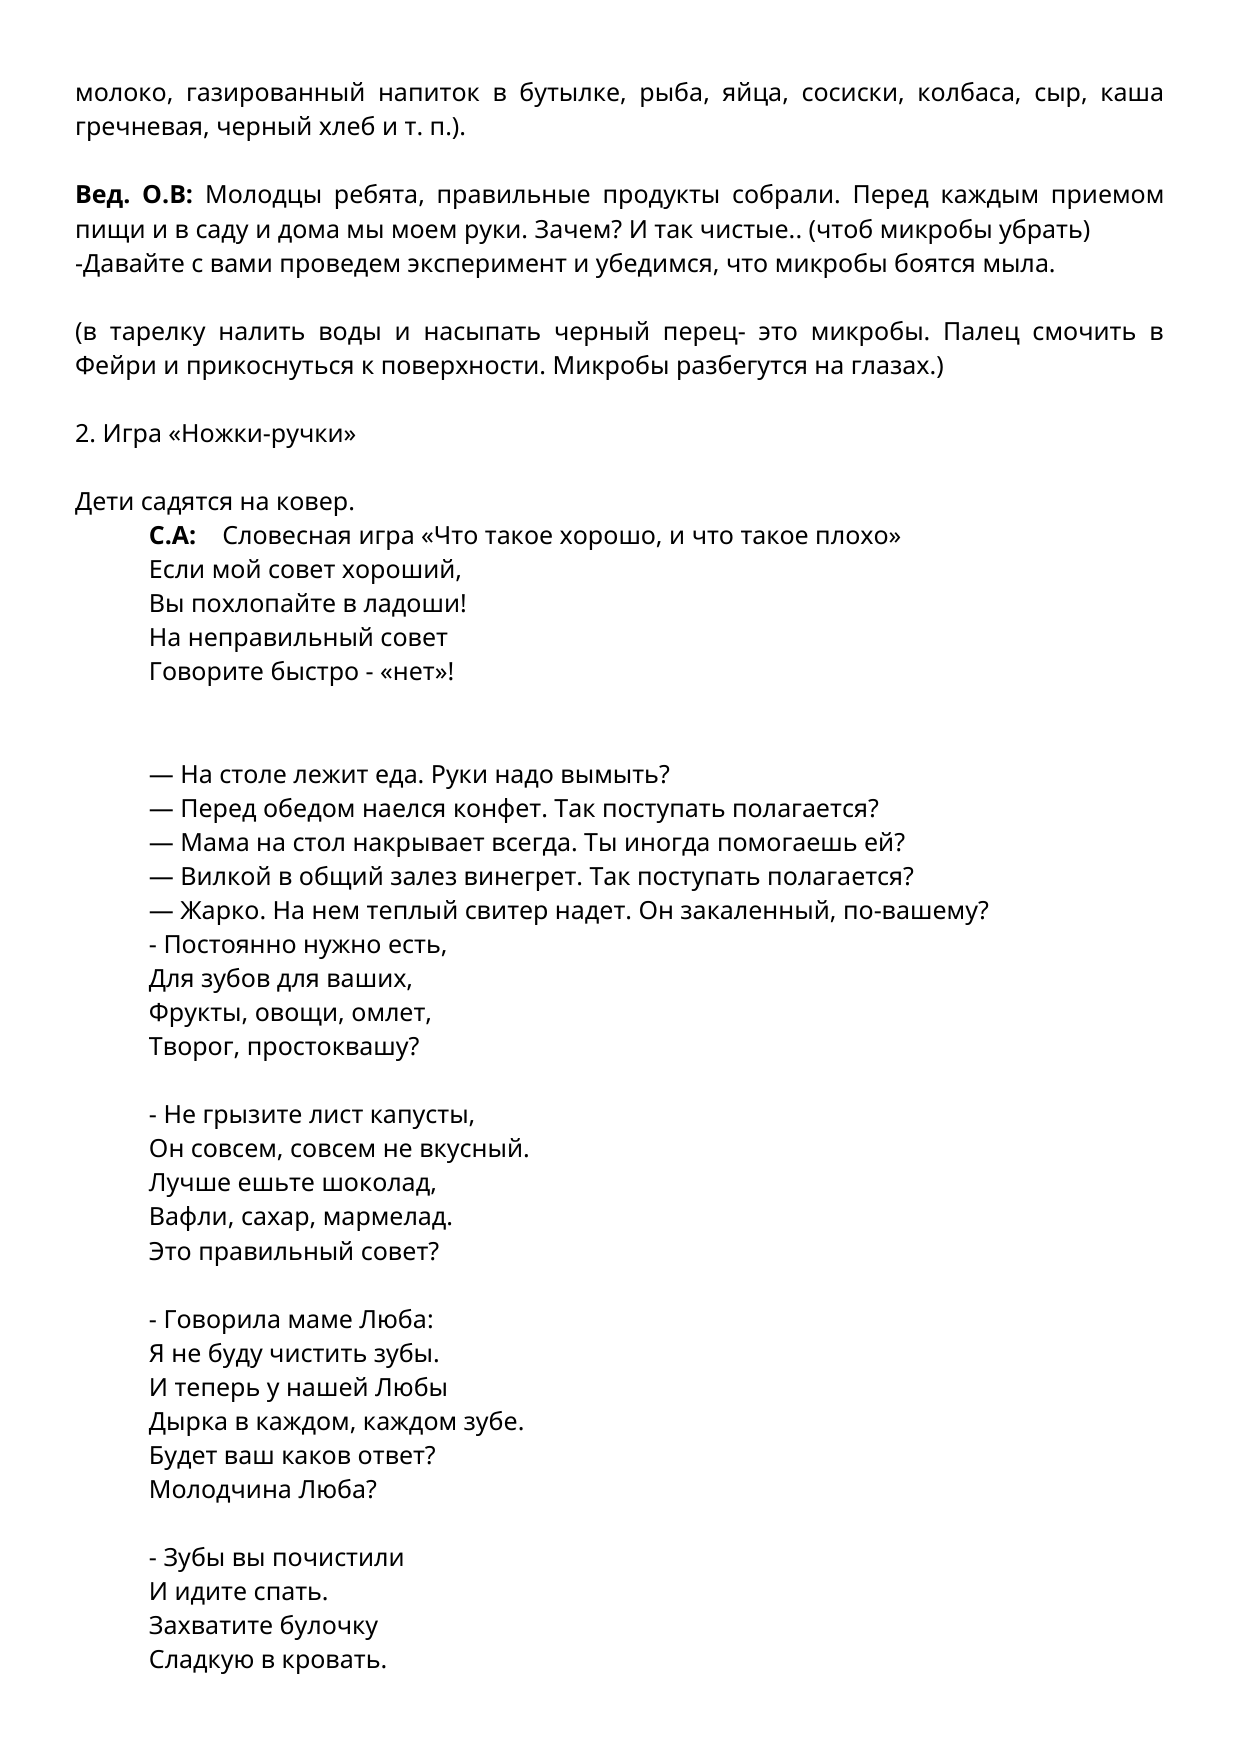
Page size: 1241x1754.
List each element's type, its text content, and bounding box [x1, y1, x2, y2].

text Сладкую в кровать. [75, 1642, 1165, 1676]
text Дырка в каждом, каждом зубе. [75, 1403, 1165, 1437]
text (в тарелку налить воды и насыпать черный перец- это микробы. Палец смочить в Фейри и прикоснуться к поверхности. Микробы разбегутся на глазах.) [75, 313, 1165, 382]
text Молодчина Люба? [75, 1472, 1165, 1506]
text Творог, простоквашу? [75, 1029, 1165, 1063]
text Говорите быстро - «нет»! [75, 654, 1165, 688]
text С.А: Словесная игра «Что такое хорошо, и что такое плохо» [75, 518, 1165, 552]
text — Перед обедом наелся конфет. Так поступать полагается? [75, 790, 1165, 824]
text Я не буду чистить зубы. [75, 1335, 1165, 1369]
text И теперь у нашей Любы [75, 1369, 1165, 1403]
text Вед. О.В: Молодцы ребята, правильные продукты собрали. Перед каждым приемом пищи и в саду и дома мы моем руки. Зачем? И так чистые.. (чтоб микробы убрать) [75, 177, 1165, 245]
text — Вилкой в общий залез винегрет. Так поступать полагается? [75, 858, 1165, 892]
text Для зубов для ваших, [75, 961, 1165, 995]
text — На столе лежит еда. Руки надо вымыть? [75, 756, 1165, 790]
text Вы похлопайте в ладоши! [75, 586, 1165, 620]
text 2. Игра «Ножки-ручки» [75, 416, 1165, 450]
text Это правильный совет? [75, 1233, 1165, 1267]
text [75, 75, 1165, 143]
text -Давайте с вами проведем эксперимент и убедимся, что микробы боятся мыла. [75, 245, 1165, 279]
text Захватите булочку [75, 1608, 1165, 1642]
text - Говорила маме Люба: [75, 1301, 1165, 1335]
text Дети садятся на ковер. [75, 484, 1165, 518]
text Лучше ешьте шоколад, [75, 1165, 1165, 1199]
text И идите спать. [75, 1574, 1165, 1608]
text - Зубы вы почистили [75, 1540, 1165, 1574]
text На неправильный совет [75, 620, 1165, 654]
text Если мой совет хороший, [75, 552, 1165, 586]
text — Мама на стол накрывает всегда. Ты иногда помогаешь ей? [75, 824, 1165, 858]
text — Жарко. На нем теплый свитер надет. Он закаленный, по-вашему? [75, 892, 1165, 927]
text Вафли, сахар, мармелад. [75, 1199, 1165, 1233]
text Фрукты, овощи, омлет, [75, 995, 1165, 1029]
text Будет ваш каков ответ? [75, 1437, 1165, 1472]
text - Постоянно нужно есть, [75, 927, 1165, 961]
text - Не грызите лист капусты, [75, 1097, 1165, 1131]
text Он совсем, совсем не вкусный. [75, 1131, 1165, 1165]
